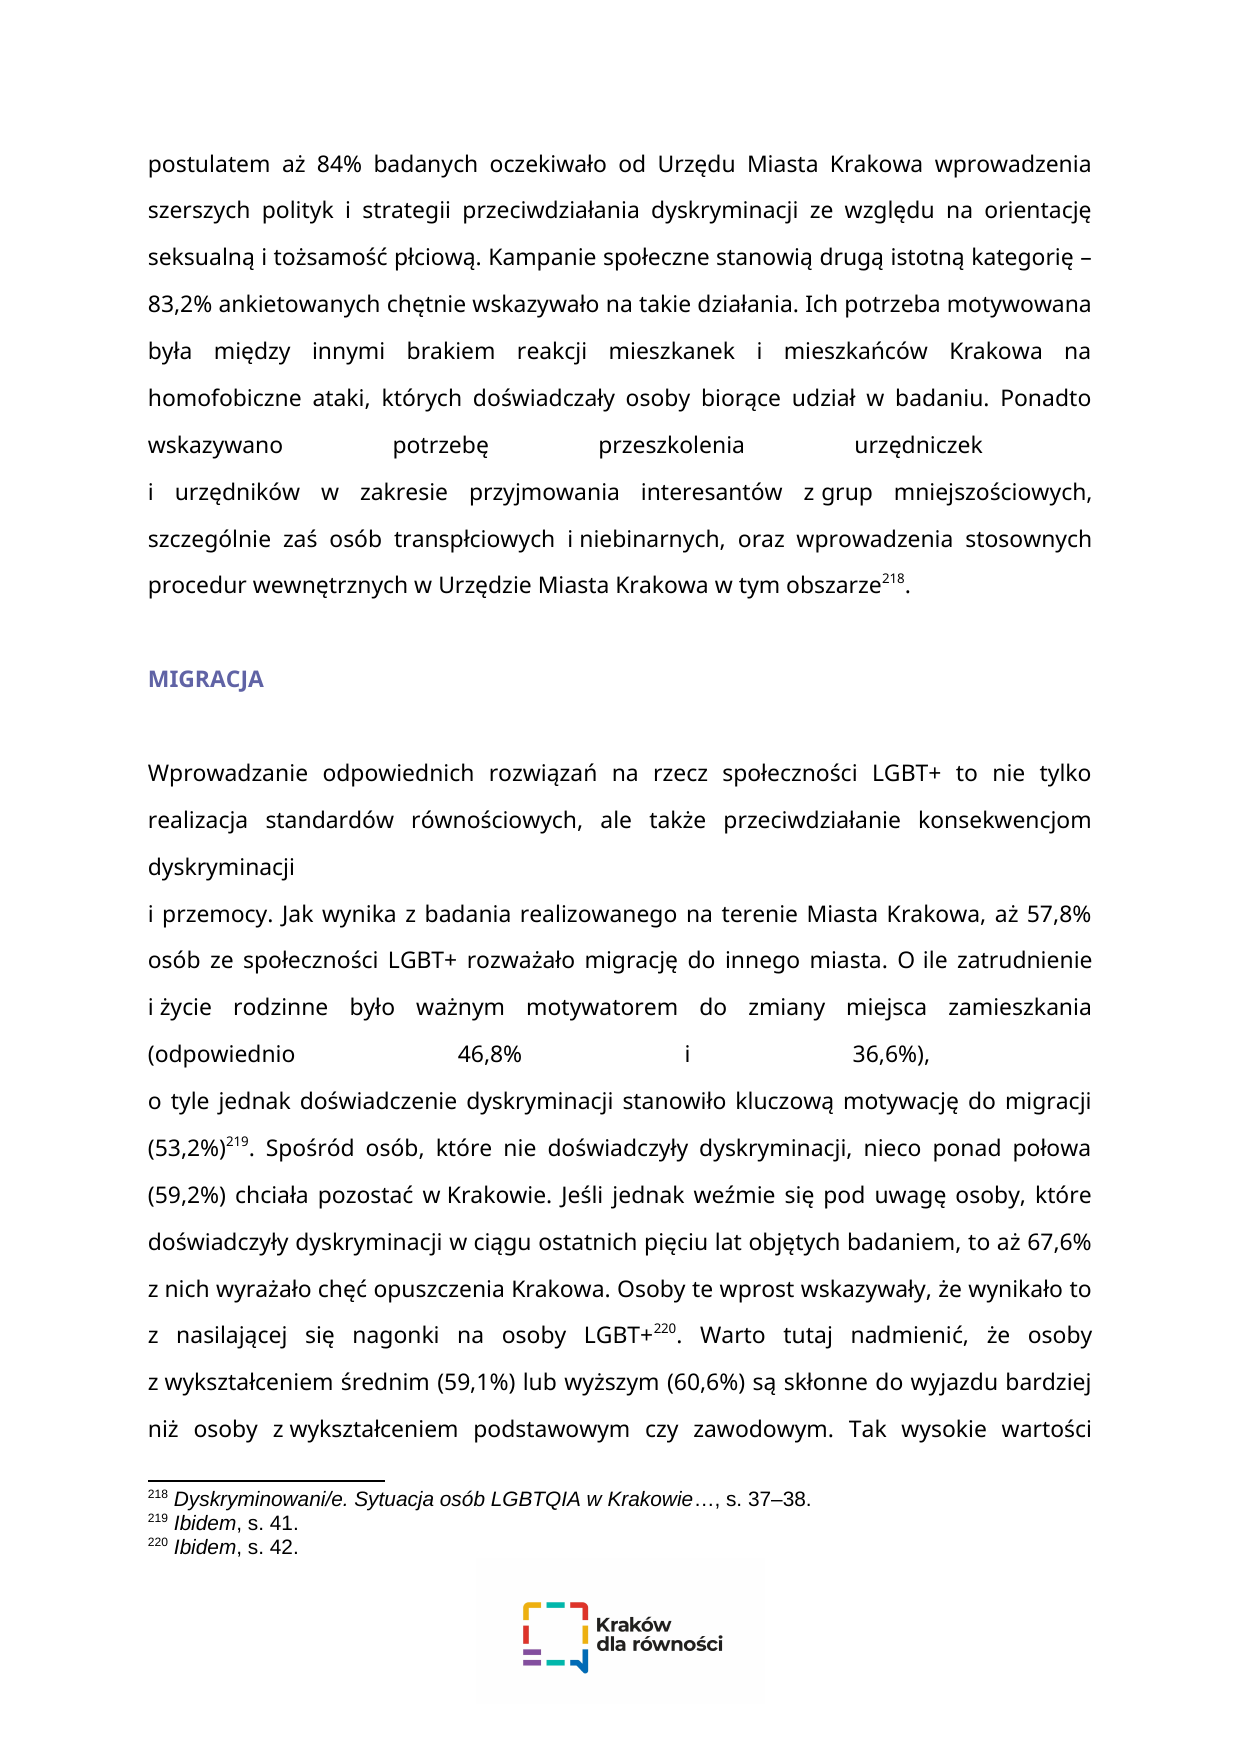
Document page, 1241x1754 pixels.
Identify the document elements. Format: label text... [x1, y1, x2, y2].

picture [475, 1558, 765, 1704]
text MIGRACJA [148, 663, 1093, 694]
